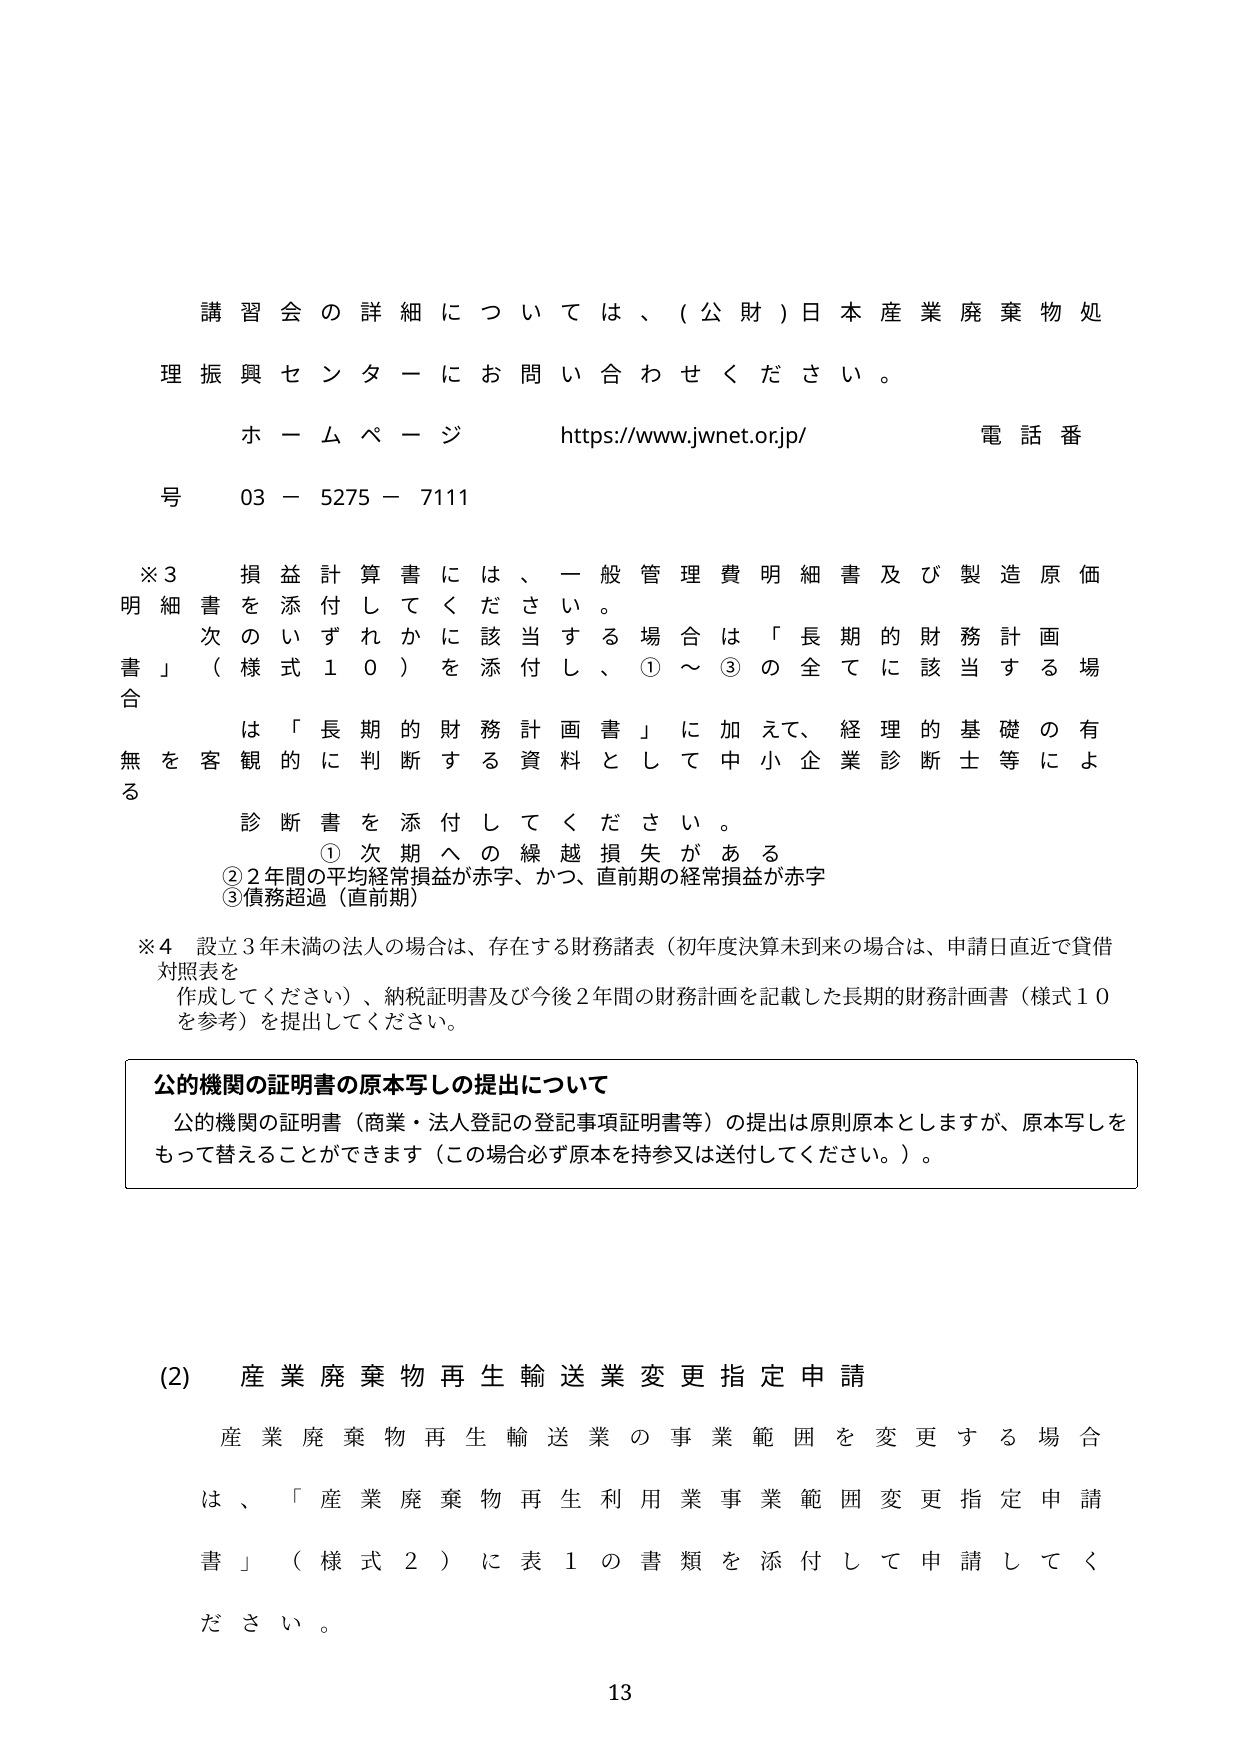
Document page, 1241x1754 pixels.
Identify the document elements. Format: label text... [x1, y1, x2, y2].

text ①次期への繰越損失がある [120, 836, 1120, 867]
text 講習会の詳細については、(公財)日本産業廃棄物処理振興センターにお問い合わせください。 [120, 279, 1120, 403]
text 作成してください）、納税証明書及び今後２年間の財務計画を記載した長期的財務計画書（様式１０を参考）を提出してください。 [176, 984, 1120, 1034]
text ※４ 設立３年未満の法人の場合は、存在する財務諸表（初年度決算未到来の場合は、申請日直近で貸借対照表を [138, 934, 1120, 984]
text (2) 産業廃棄物再生輸送業変更指定申請 [120, 1343, 1120, 1405]
text ②２年間の平均経常損益が赤字、かつ、直前期の経常損益が赤字 [120, 867, 1120, 888]
text 診断書を添付してください。 [120, 806, 1120, 836]
text ※３ 損益計算書には、一般管理費明細書及び製造原価明細書を添付してください。 [120, 558, 1120, 620]
text 産業廃棄物再生輸送業の事業範囲を変更する場合は、「産業廃棄物再生利用業事業範囲変更指定申請書」（様式２）に表１の書類を添付して申請してください。 [186, 1405, 1120, 1653]
text は「長期的財務計画書」に加えて、経理的基礎の有無を客観的に判断する資料として中小企業診断士等による [120, 713, 1120, 806]
text ③債務超過（直前期） [120, 888, 1120, 909]
text ホームページ https://www.jwnet.or.jp/ 電話番号 03－5275－7111 [120, 403, 1120, 527]
text 次のいずれかに該当する場合は「長期的財務計画書」（様式１０）を添付し、①～③の全てに該当する場合 [120, 620, 1120, 713]
